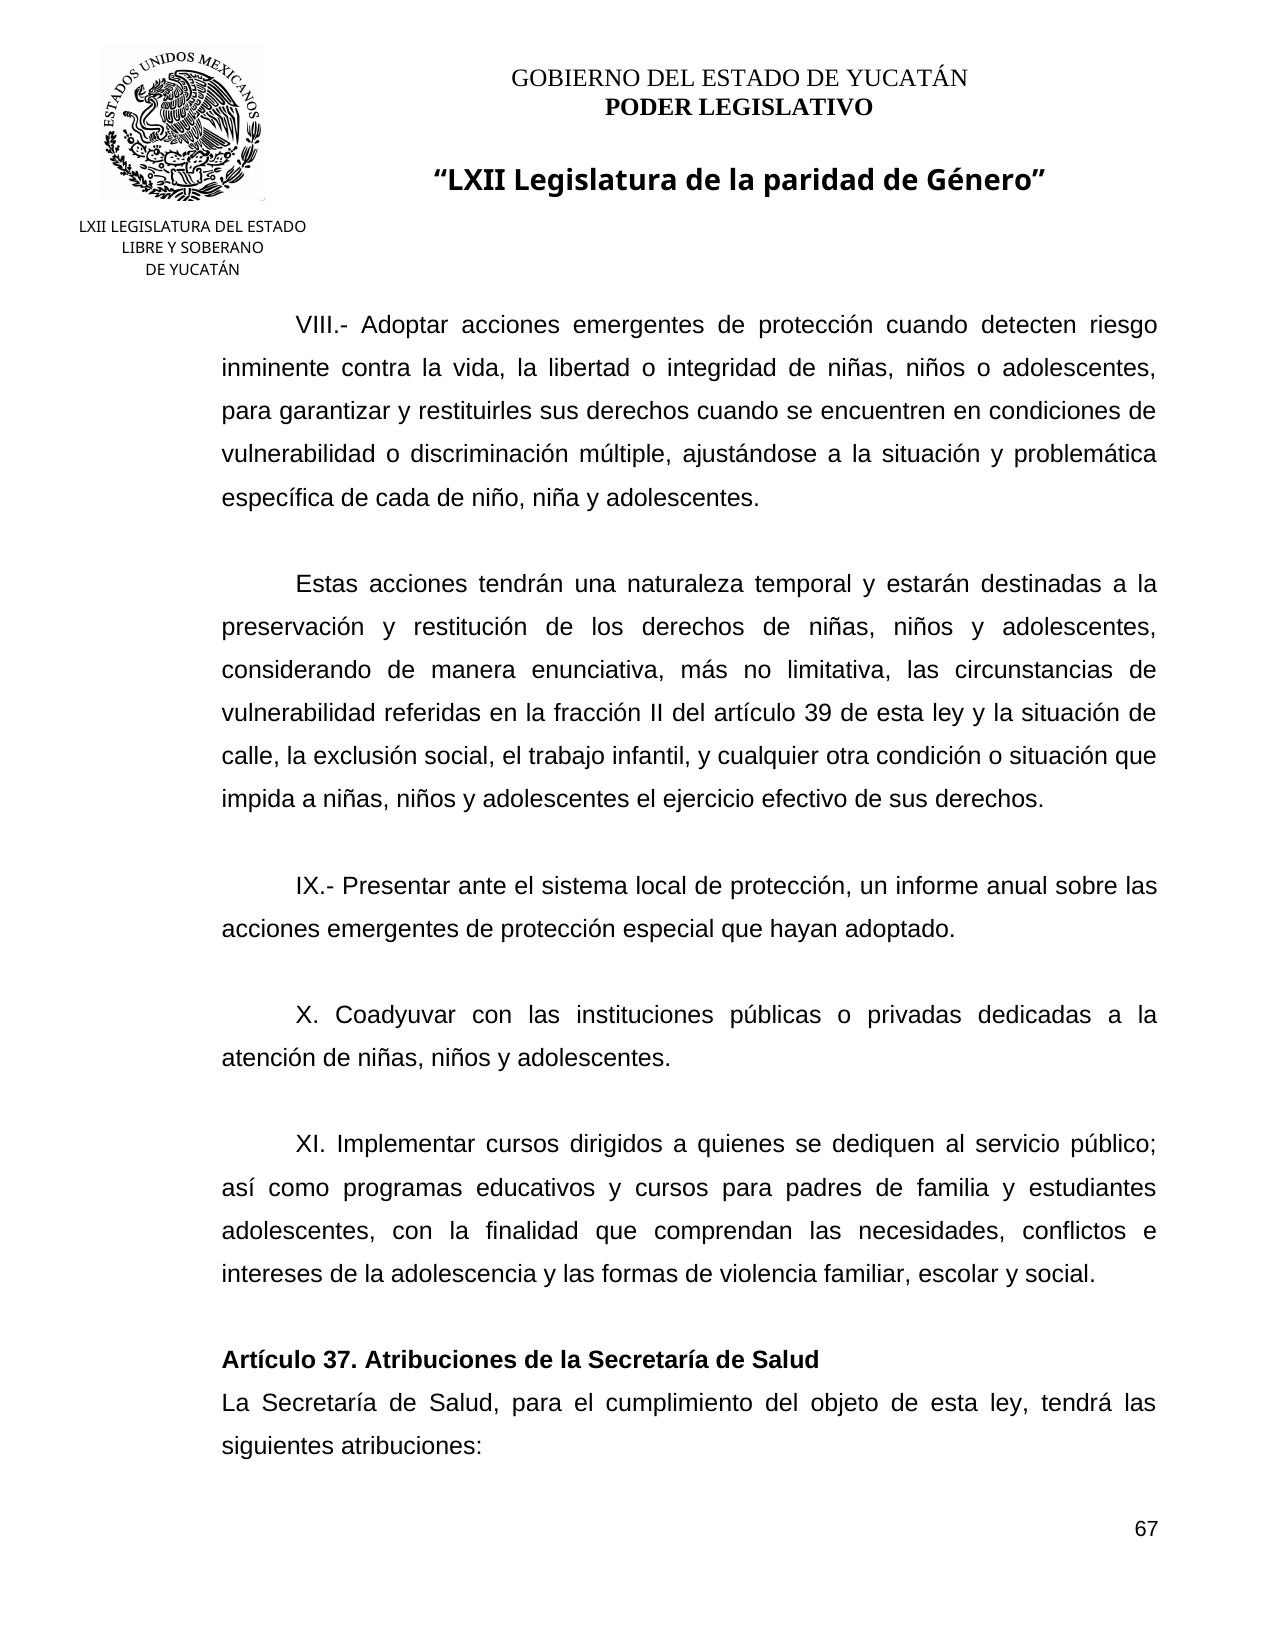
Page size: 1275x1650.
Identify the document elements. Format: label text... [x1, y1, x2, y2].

text VIII.- Adoptar acciones emergentes de protección cuando detecten riesgo inminente contra la vida, la libertad o integridad de niñas, niños o adolescentes, para garantizar y restituirles sus derechos cuando se encuentren en condiciones de vulnerabilidad o discriminación múltiple, ajustándose a la situación y problemática específica de cada de niño, niña y adolescentes. [221, 310, 1158, 511]
text Artículo 37. Atribuciones de la Secretaría de Salud [221, 1345, 1158, 1374]
text Estas acciones tendrán una naturaleza temporal y estarán destinadas a la preservación y restitución de los derechos de niñas, niños y adolescentes, considerando de manera enunciativa, más no limitativa, las circunstancias de vulnerabilidad referidas en la fracción II del artículo 39 de esta ley y la situación de calle, la exclusión social, el trabajo infantil, y cualquier otra condición o situación que impida a niñas, niños y adolescentes el ejercicio efectivo de sus derechos. [221, 569, 1158, 813]
text IX.- Presentar ante el sistema local de protección, un informe anual sobre las acciones emergentes de protección especial que hayan adoptado. [221, 871, 1158, 943]
text X. Coadyuvar con las instituciones públicas o privadas dedicadas a la atención de niñas, niños y adolescentes. [221, 1000, 1158, 1072]
text XI. Implementar cursos dirigidos a quienes se dediquen al servicio público; así como programas educativos y cursos para padres de familia y estudiantes adolescentes, con la finalidad que comprendan las necesidades, conflictos e intereses de la adolescencia y las formas de violencia familiar, escolar y social. [221, 1129, 1158, 1288]
picture [98, 42, 267, 201]
text La Secretaría de Salud, para el cumplimiento del objeto de esta ley, tendrá las siguientes atribuciones: [221, 1388, 1158, 1460]
